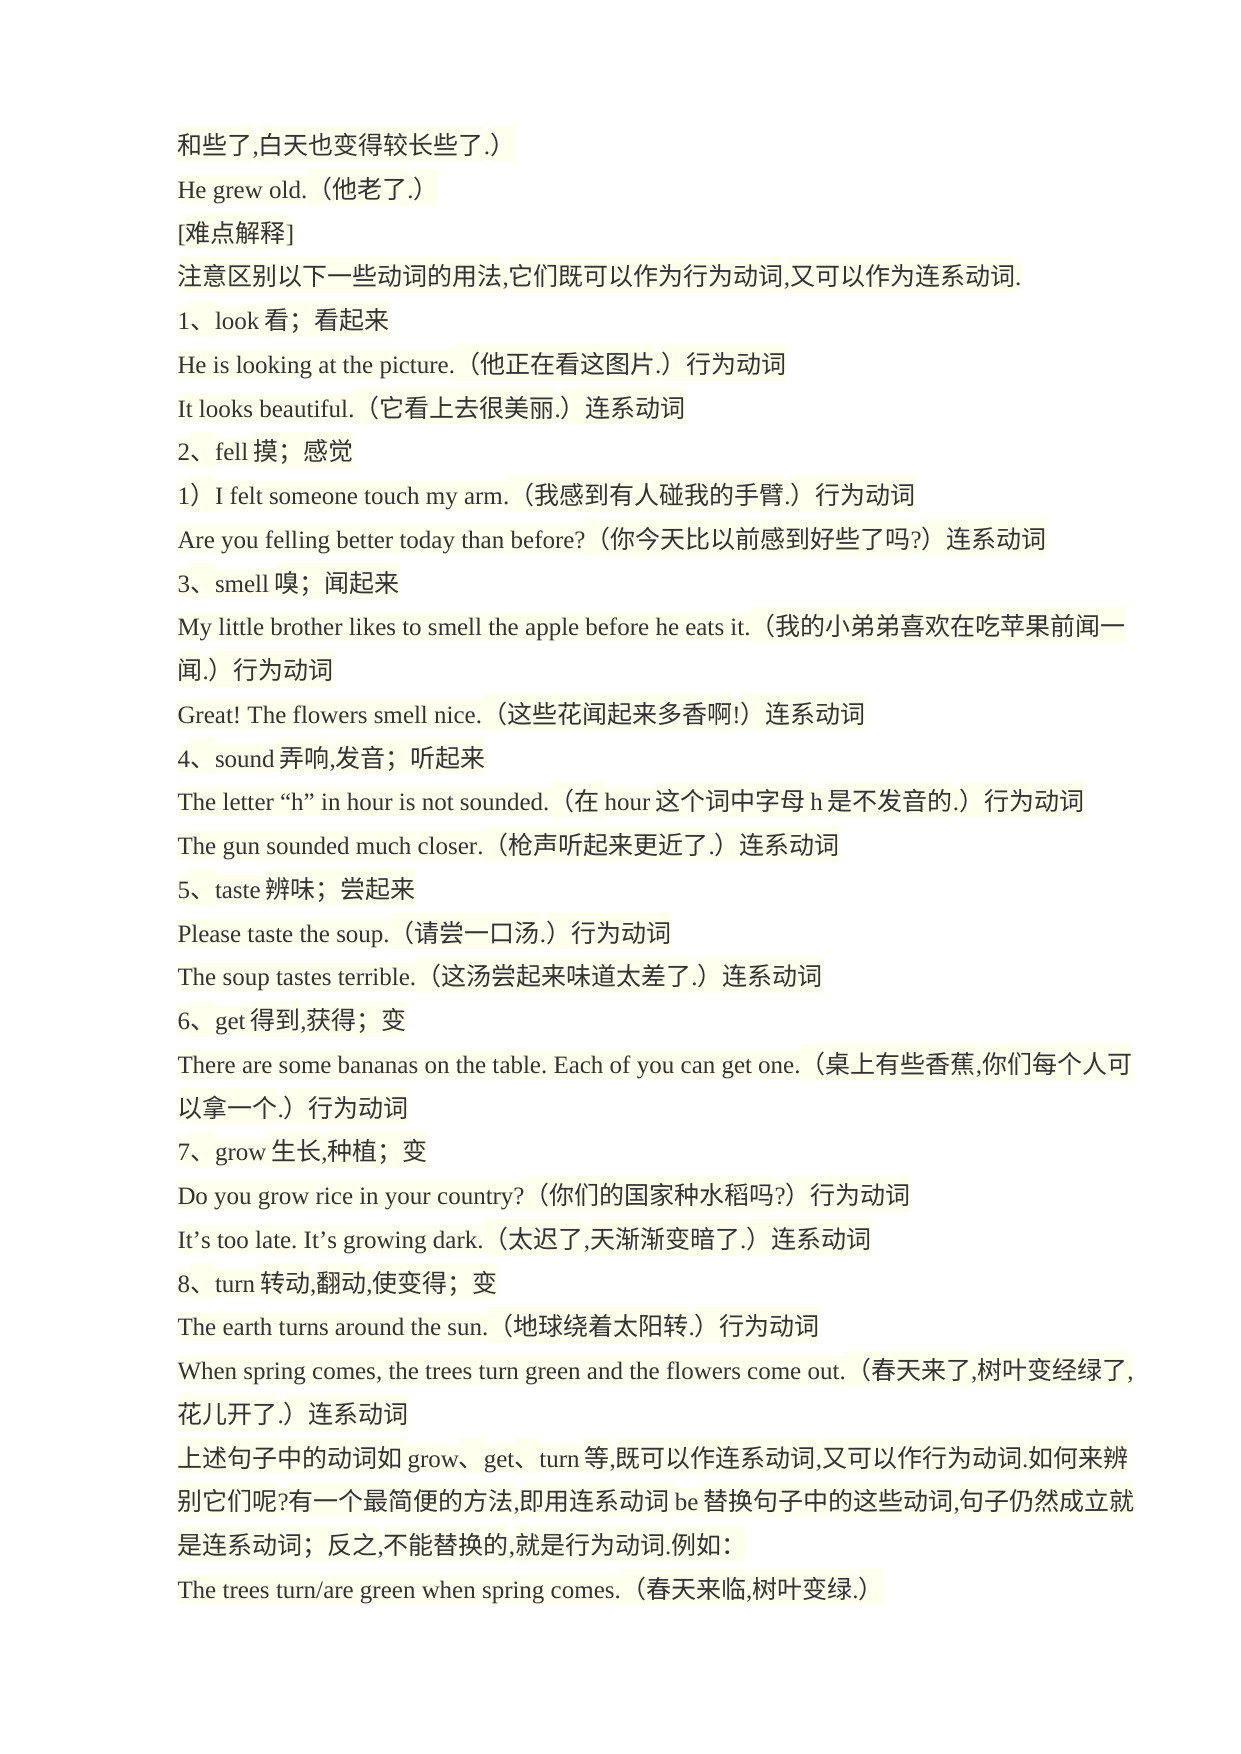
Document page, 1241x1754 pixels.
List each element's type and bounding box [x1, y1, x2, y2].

text [177, 118, 1152, 1606]
